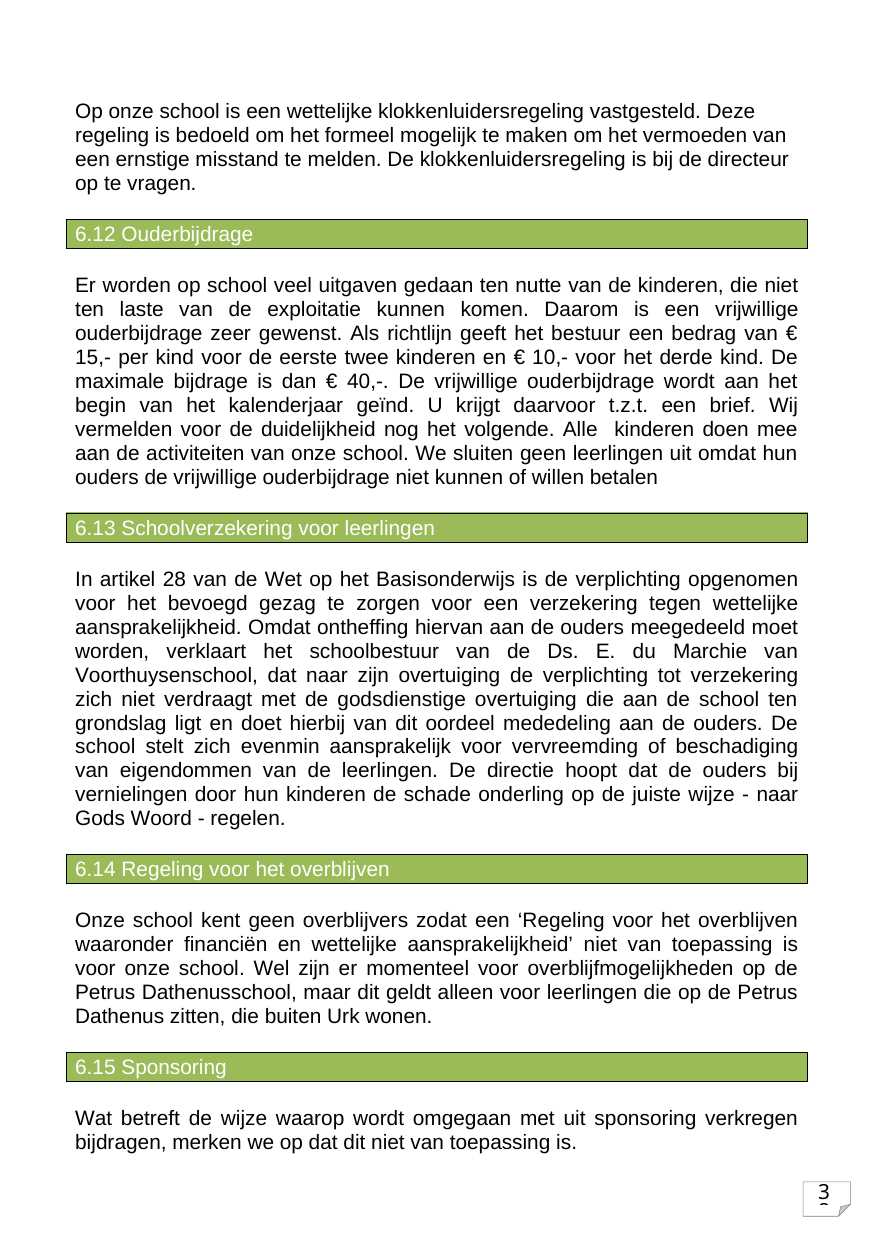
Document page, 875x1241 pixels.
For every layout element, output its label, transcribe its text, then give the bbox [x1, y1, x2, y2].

subtitle 6.14 Regeling voor het overblijven [67, 855, 807, 883]
text Wat betreft de wijze waarop wordt omgegaan met uit sponsoring verkregen bijdragen, merken we op dat dit niet van toepassing is. [75, 1106, 799, 1154]
text Er worden op school veel uitgaven gedaan ten nutte van de kinderen, die niet ten laste van de exploitatie kunnen komen. Daarom is een vrijwillige ouderbijdrage zeer gewenst. Als richtlijn geeft het bestuur een bedrag van € 15,- per kind voor de eerste twee kinderen en € 10,- voor het derde kind. De maximale bijdrage is dan € 40,-. De vrijwillige ouderbijdrage wordt aan het begin van het kalenderjaar geïnd. U krijgt daarvoor t.z.t. een brief. Wij vermelden voor de duidelijkheid nog het volgende. Alle kinderen doen mee aan de activiteiten van onze school. We sluiten geen leerlingen uit omdat hun ouders de vrijwillige ouderbijdrage niet kunnen of willen betalen [75, 273, 799, 488]
text Onze school kent geen overblijvers zodat een ‘Regeling voor het overblijven waaronder financiën en wettelijke aansprakelijkheid’ niet van toepassing is voor onze school. Wel zijn er momenteel voor overblijfmogelijkheden op de Petrus Dathenusschool, maar dit geldt alleen voor leerlingen die op de Petrus Dathenus zitten, die buiten Urk wonen. [75, 908, 799, 1028]
text In artikel 28 van de Wet op het Basisonderwijs is de verplichting opgenomen voor het bevoegd gezag te zorgen voor een verzekering tegen wettelijke aansprakelijkheid. Omdat ontheffing hiervan aan de ouders meegedeeld moet worden, verklaart het schoolbestuur van de Ds. E. du Marchie van Voorthuysenschool, dat naar zijn overtuiging de verplichting tot verzekering zich niet verdraagt met de godsdienstige overtuiging die aan de school ten grondslag ligt en doet hierbij van dit oordeel mededeling aan de ouders. De school stelt zich evenmin aansprakelijk voor vervreemding of beschadiging van eigendommen van de leerlingen. De directie hoopt dat de ouders bij vernielingen door hun kinderen de schade onderling op de juiste wijze - naar Gods Woord - regelen. [75, 567, 799, 830]
subtitle 6.12 Ouderbijdrage [67, 220, 807, 248]
subtitle 6.13 Schoolverzekering voor leerlingen [67, 514, 807, 542]
text Op onze school is een wettelijke klokkenluidersregeling vastgesteld. Deze [75, 99, 799, 123]
text regeling is bedoeld om het formeel mogelijk te maken om het vermoeden van een ernstige misstand te melden. De klokkenluidersregeling is bij de directeur op te vragen. [75, 123, 799, 195]
subtitle 6.15 Sponsoring [67, 1053, 807, 1081]
